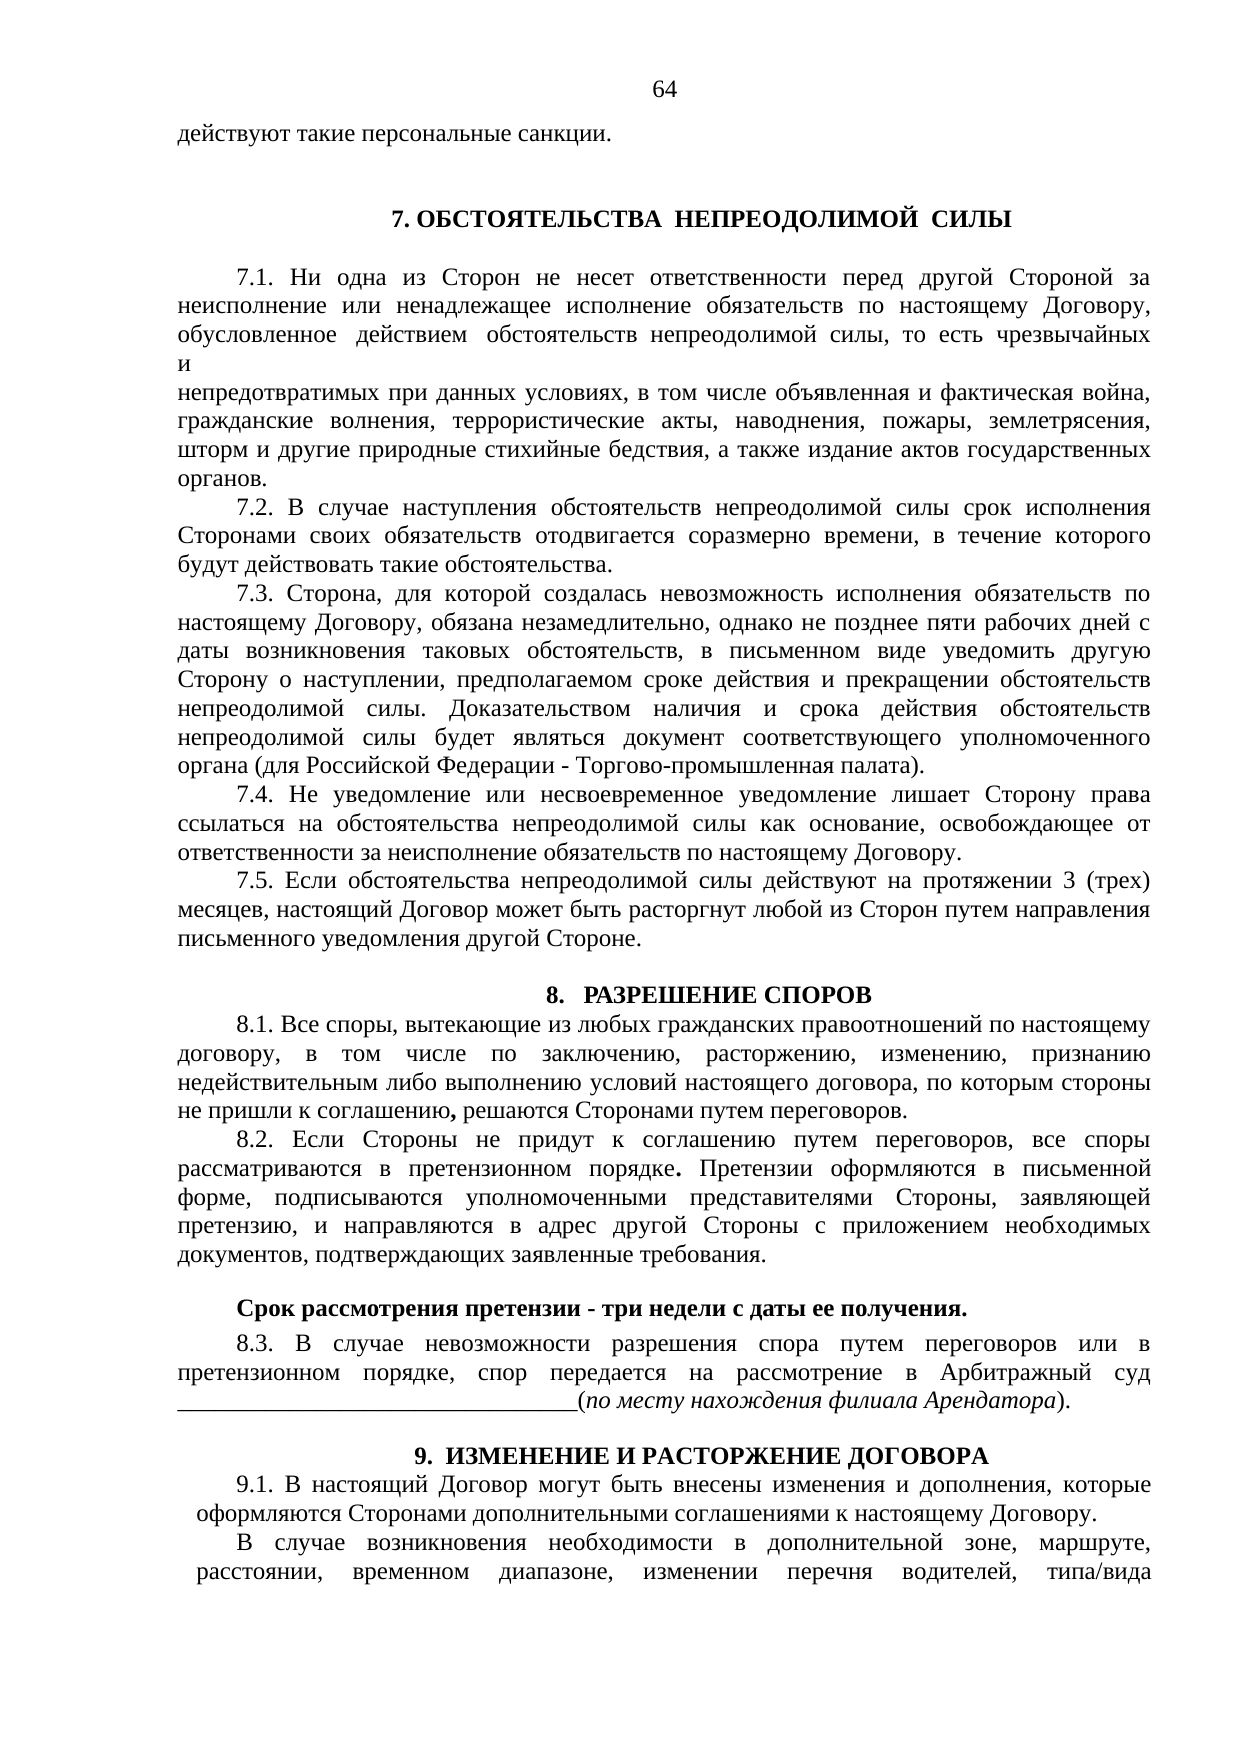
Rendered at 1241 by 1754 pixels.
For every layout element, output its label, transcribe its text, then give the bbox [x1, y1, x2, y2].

text 7.3. Сторона, для которой создалась невозможность исполнения обязательств по настоящему Договору, обязана незамедлительно, однако не позднее пяти рабочих дней с даты возникновения таковых обстоятельств, в письменном виде уведомить другую Сторону о наступлении, предполагаемом сроке действия и прекращении обстоятельств непреодолимой силы. Доказательством наличия и срока действия обстоятельств непреодолимой силы будет являться документ соответствующего уполномоченного органа (для Российской Федерации - Торгово-промышленная палата). [177, 578, 1152, 779]
title РАЗРЕШЕНИЕ СПОРОВ [236, 981, 1181, 1009]
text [177, 118, 1152, 147]
text 7. ОБСТОЯТЕЛЬСТВА НЕПРЕОДОЛИМОЙ СИЛЫ [177, 204, 1152, 233]
text 7.5. Если обстоятельства непреодолимой силы действуют на протяжении 3 (трех) месяцев, настоящий Договор может быть расторгнут любой из Сторон путем направления письменного уведомления другой Стороне. [177, 866, 1152, 952]
text 7.2. В случае наступления обстоятельств непреодолимой силы срок исполнения Сторонами своих обязательств отодвигается соразмерно времени, в течение которого будут действовать такие обстоятельства. [177, 492, 1152, 578]
text 8.2. Если Стороны не придут к соглашению путем переговоров, все споры рассматриваются в претензионном порядке. Претензии оформляются в письменной форме, подписываются уполномоченными представителями Стороны, заявляющей претензию, и направляются в адрес другой Стороны с приложением необходимых документов, подтверждающих заявленные требования. [177, 1124, 1152, 1268]
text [196, 1527, 1152, 1584]
text 7.4. Не уведомление или несвоевременное уведомление лишает Сторону права ссылаться на обстоятельства непреодолимой силы как основание, освобождающее от ответственности за неисполнение обязательств по настоящему Договору. [177, 779, 1152, 866]
title Срок рассмотрения претензии - три недели с даты ее получения. [177, 1293, 1152, 1322]
text 9.1. В настоящий Договор могут быть внесены изменения и дополнения, которые оформляются Сторонами дополнительными соглашениями к настоящему Договору. [196, 1469, 1152, 1527]
text непредотвратимых при данных условиях, в том числе объявленная и фактическая война, гражданские волнения, террористические акты, наводнения, пожары, землетрясения, шторм и другие природные стихийные бедствия, а также издание актов государственных органов. [177, 377, 1152, 492]
text 8.3. В случае невозможности разрешения спора путем переговоров или в претензионном порядке, спор передается на рассмотрение в Арбитражный суд ________________________________(по месту нахождения филиала Арендатора). [177, 1328, 1152, 1414]
text 9. ИЗМЕНЕНИЕ И РАСТОРЖЕНИЕ ДОГОВОРА [177, 1441, 1152, 1469]
text 8.1. Все споры, вытекающие из любых гражданских правоотношений по настоящему договору, в том числе по заключению, расторжению, изменению, признанию недействительным либо выполнению условий настоящего договора, по которым стороны не пришли к соглашению, решаются Сторонами путем переговоров. [177, 1009, 1152, 1124]
text 7.1. Ни одна из Сторон не несет ответственности перед другой Стороной за неисполнение или ненадлежащее исполнение обязательств по настоящему Договору, обусловленное действием обстоятельств непреодолимой силы, то есть чрезвычайных и [177, 262, 1152, 377]
